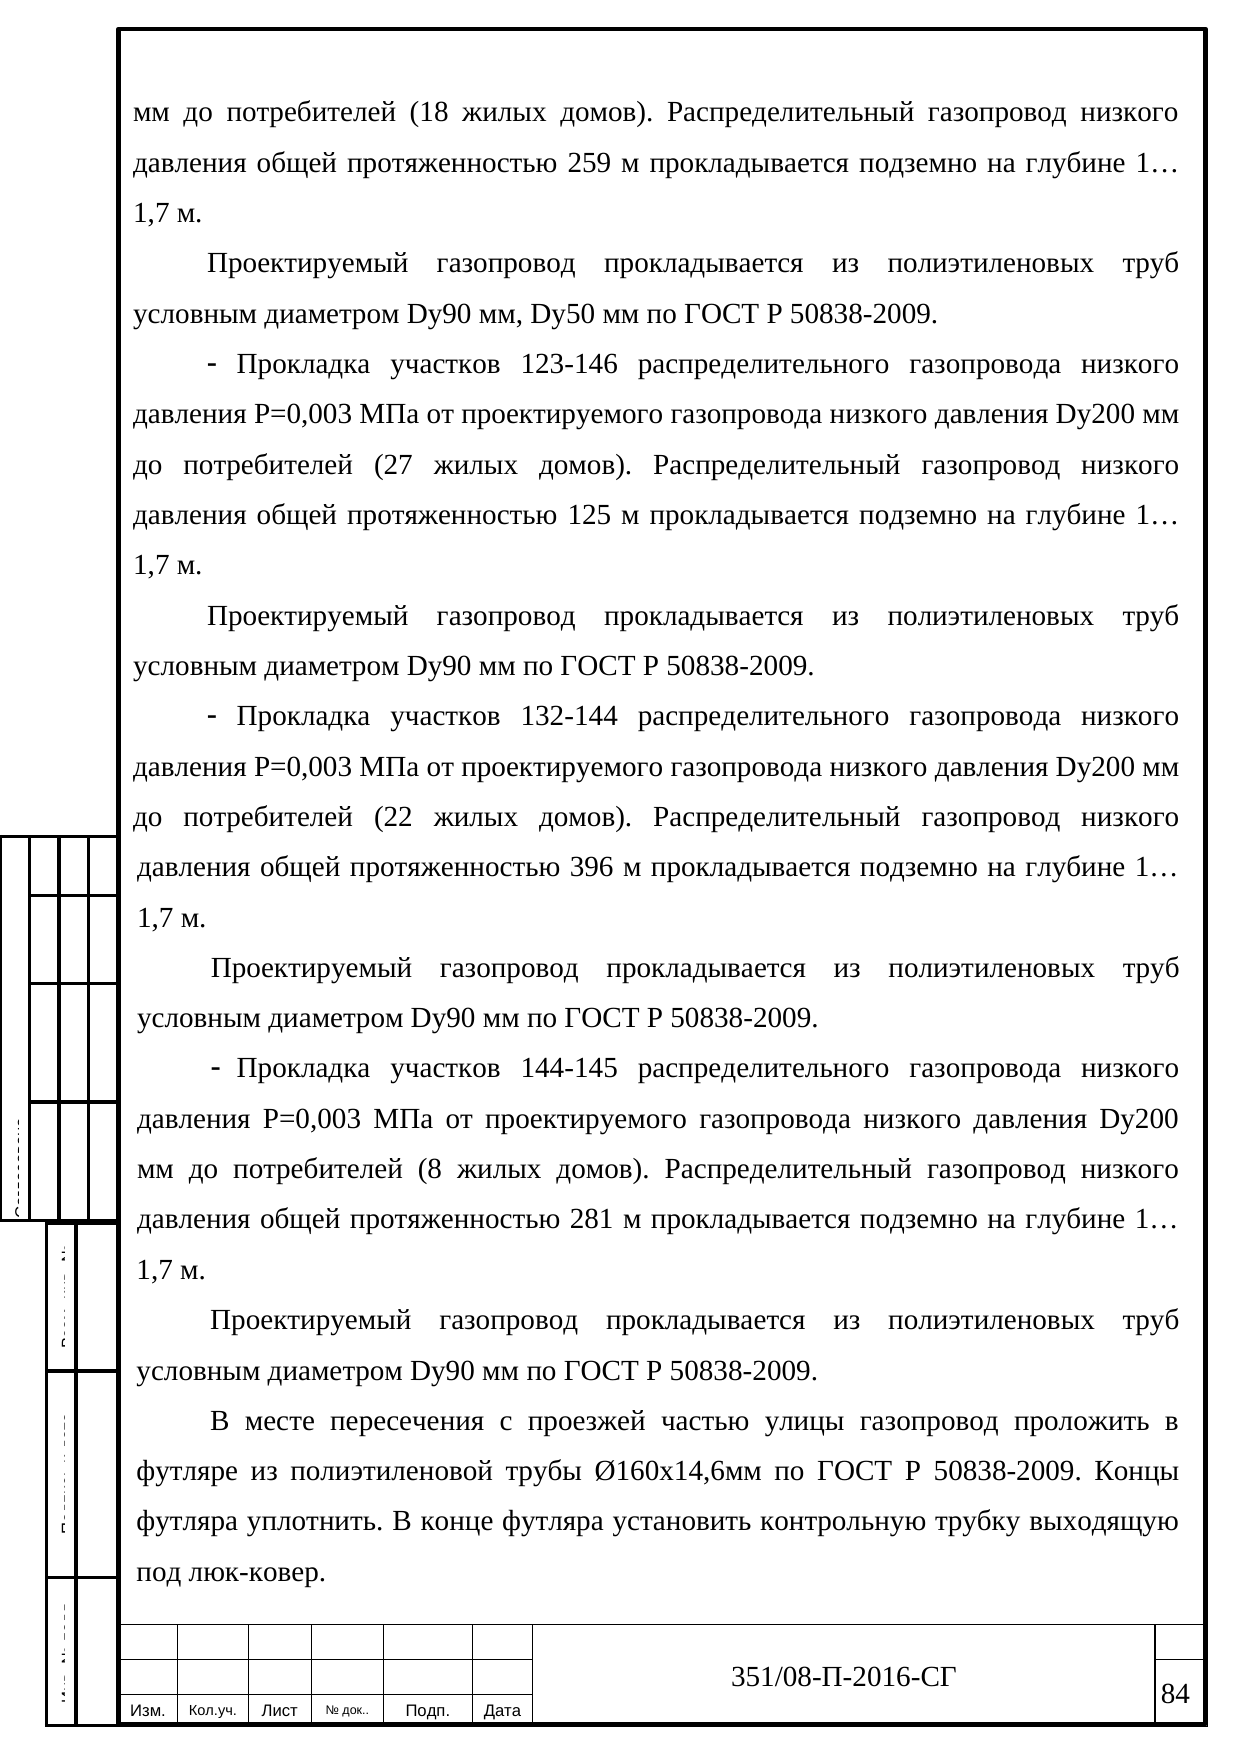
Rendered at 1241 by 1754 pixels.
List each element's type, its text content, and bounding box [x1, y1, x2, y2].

text Проектируемый газопровод прокладывается из полиэтиленовых труб условным диаметром Dу90 мм по ГОСТ Р 50838-2009. [133, 950, 1180, 1034]
text Проектируемый газопровод прокладывается из полиэтиленовых труб условным диаметром Dу90 мм по ГОСТ Р 50838-2009. [133, 1302, 1180, 1386]
list Прокладка участков 132-144 распределительного газопровода низкого давления Р=0,003 МПа от проектируемого газопровода низкого давления Dу200 мм до потребителей (22 жилых домов). Распределительный газопровод низкого давления общей протяженностью 396 м прокладывается подземно на глубине 1…1,7 м. [133, 698, 1180, 933]
list Прокладка участков 144-145 распределительного газопровода низкого давления Р=0,003 МПа от проектируемого газопровода низкого давления Dу200 мм до потребителей (8 жилых домов). Распределительный газопровод низкого давления общей протяженностью 281 м прокладывается подземно на глубине 1…1,7 м. [133, 1051, 1180, 1286]
text Проектируемый газопровод прокладывается из полиэтиленовых труб условным диаметром Dу90 мм, Dу50 мм по ГОСТ Р 50838-2009. [133, 245, 1180, 329]
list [133, 94, 1180, 229]
list Прокладка участков 123-146 распределительного газопровода низкого давления Р=0,003 МПа от проектируемого газопровода низкого давления Dу200 мм до потребителей (27 жилых домов). Распределительный газопровод низкого давления общей протяженностью 125 м прокладывается подземно на глубине 1…1,7 м. [133, 346, 1180, 581]
text Проектируемый газопровод прокладывается из полиэтиленовых труб условным диаметром Dу90 мм по ГОСТ Р 50838-2009. [133, 598, 1180, 682]
